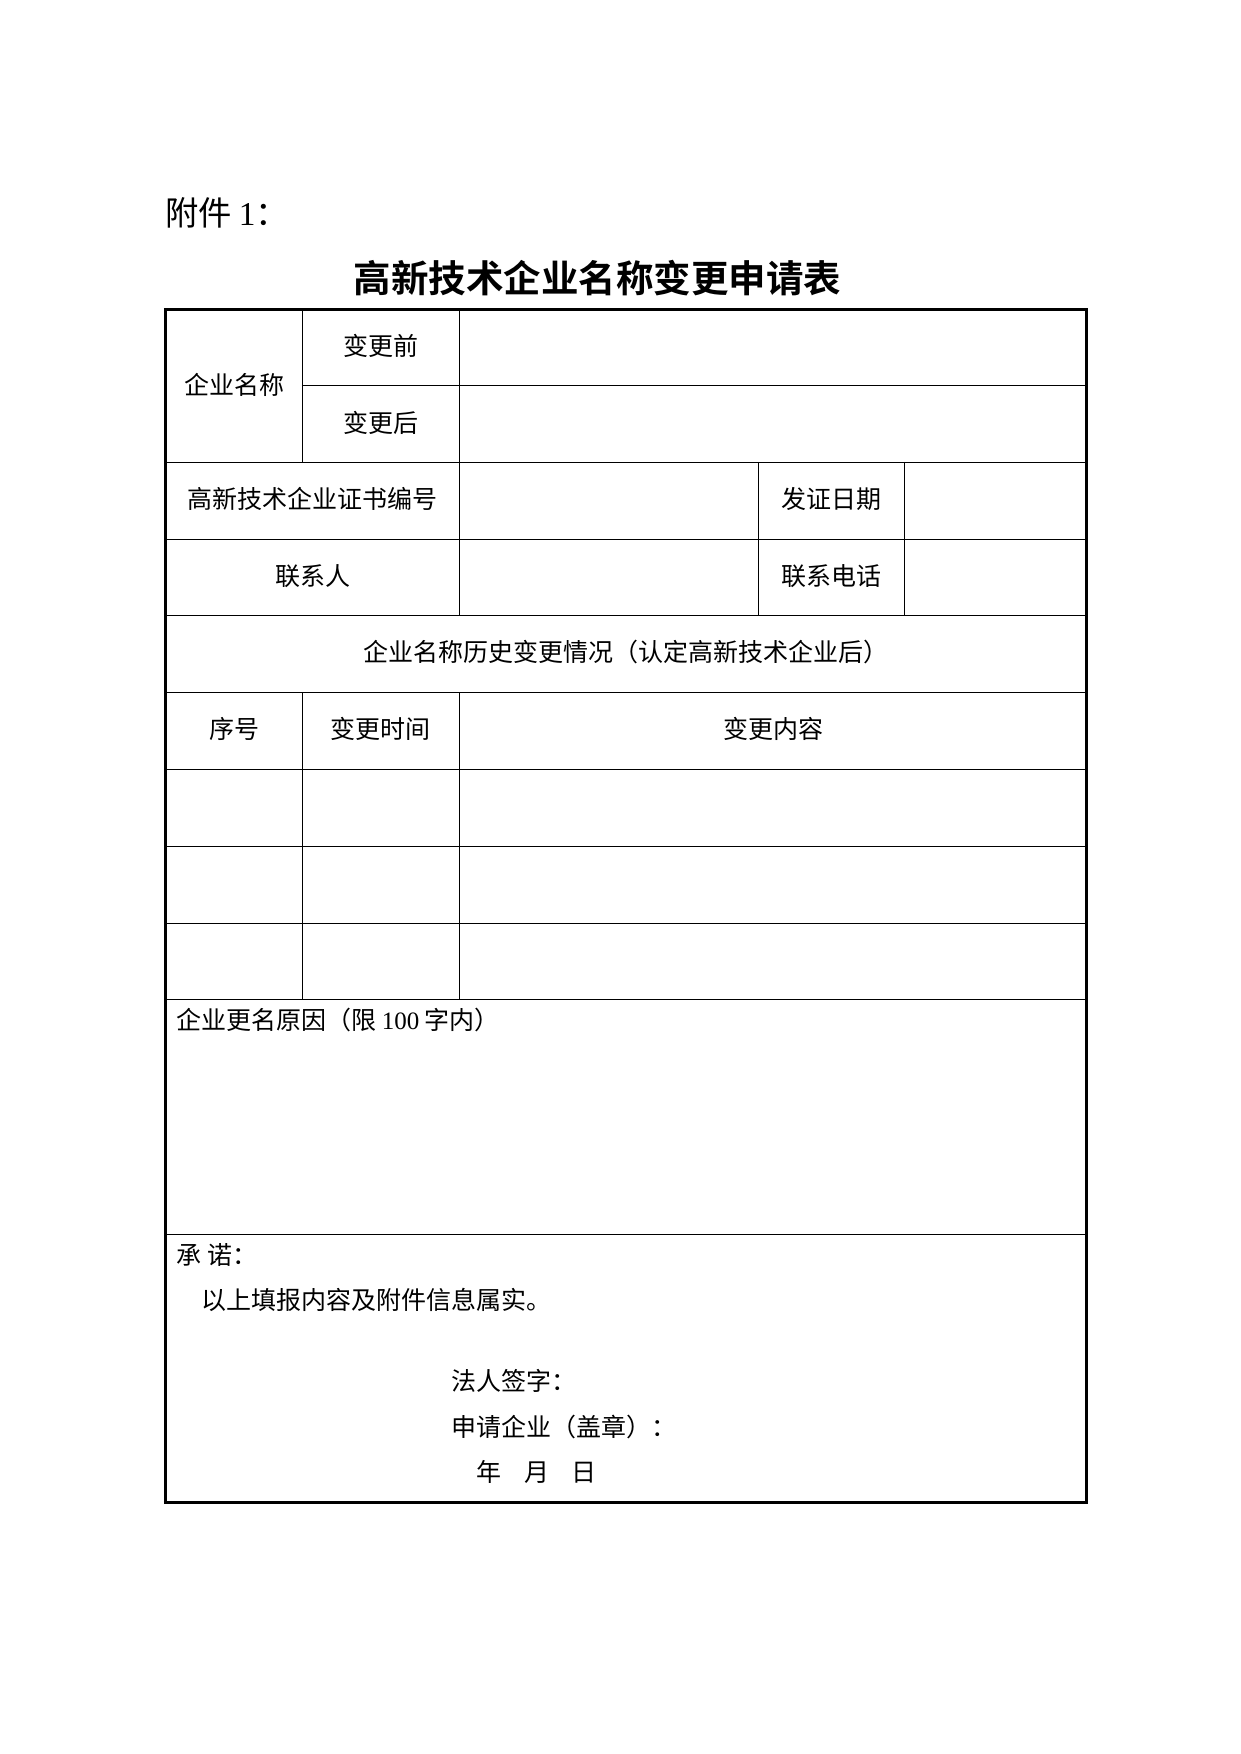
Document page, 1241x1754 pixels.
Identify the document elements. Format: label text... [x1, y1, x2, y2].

table_cell [905, 540, 1085, 615]
table_cell 联系电话 [759, 540, 904, 615]
table_cell [460, 847, 1085, 922]
table_cell 序号 [167, 693, 302, 769]
table_cell [460, 924, 1085, 999]
table_cell [167, 847, 302, 922]
table_cell 联系人 [167, 540, 459, 615]
table_cell [167, 770, 302, 846]
table_cell [303, 847, 459, 922]
table_cell 企业名称历史变更情况（认定高新技术企业后） [167, 616, 1085, 692]
text 高新技术企业名称变更申请表 [165, 243, 1087, 308]
table_cell [303, 770, 459, 846]
table_header 企业名称 [167, 311, 302, 462]
table_cell [460, 463, 758, 538]
table_cell [303, 924, 459, 999]
table_cell 变更后 [303, 386, 459, 462]
table_header 变更前 [303, 311, 459, 385]
table_cell [905, 463, 1085, 538]
table_cell 承 诺： 以上填报内容及附件信息属实。 法人签字： 申请企业（盖章）： 年 月 日 [167, 1235, 1085, 1501]
table_header [460, 311, 1085, 385]
table_cell 变更时间 [303, 693, 459, 769]
table_cell 发证日期 [759, 463, 904, 538]
table_cell [460, 540, 758, 615]
table_cell [460, 770, 1085, 846]
text 附件1： [165, 178, 1087, 243]
table_cell [167, 924, 302, 999]
table_cell 变更内容 [460, 693, 1085, 769]
table_cell 高新技术企业证书编号 [167, 463, 459, 538]
table_cell [460, 386, 1085, 462]
table_cell 企业更名原因（限100字内） [167, 1000, 1085, 1234]
